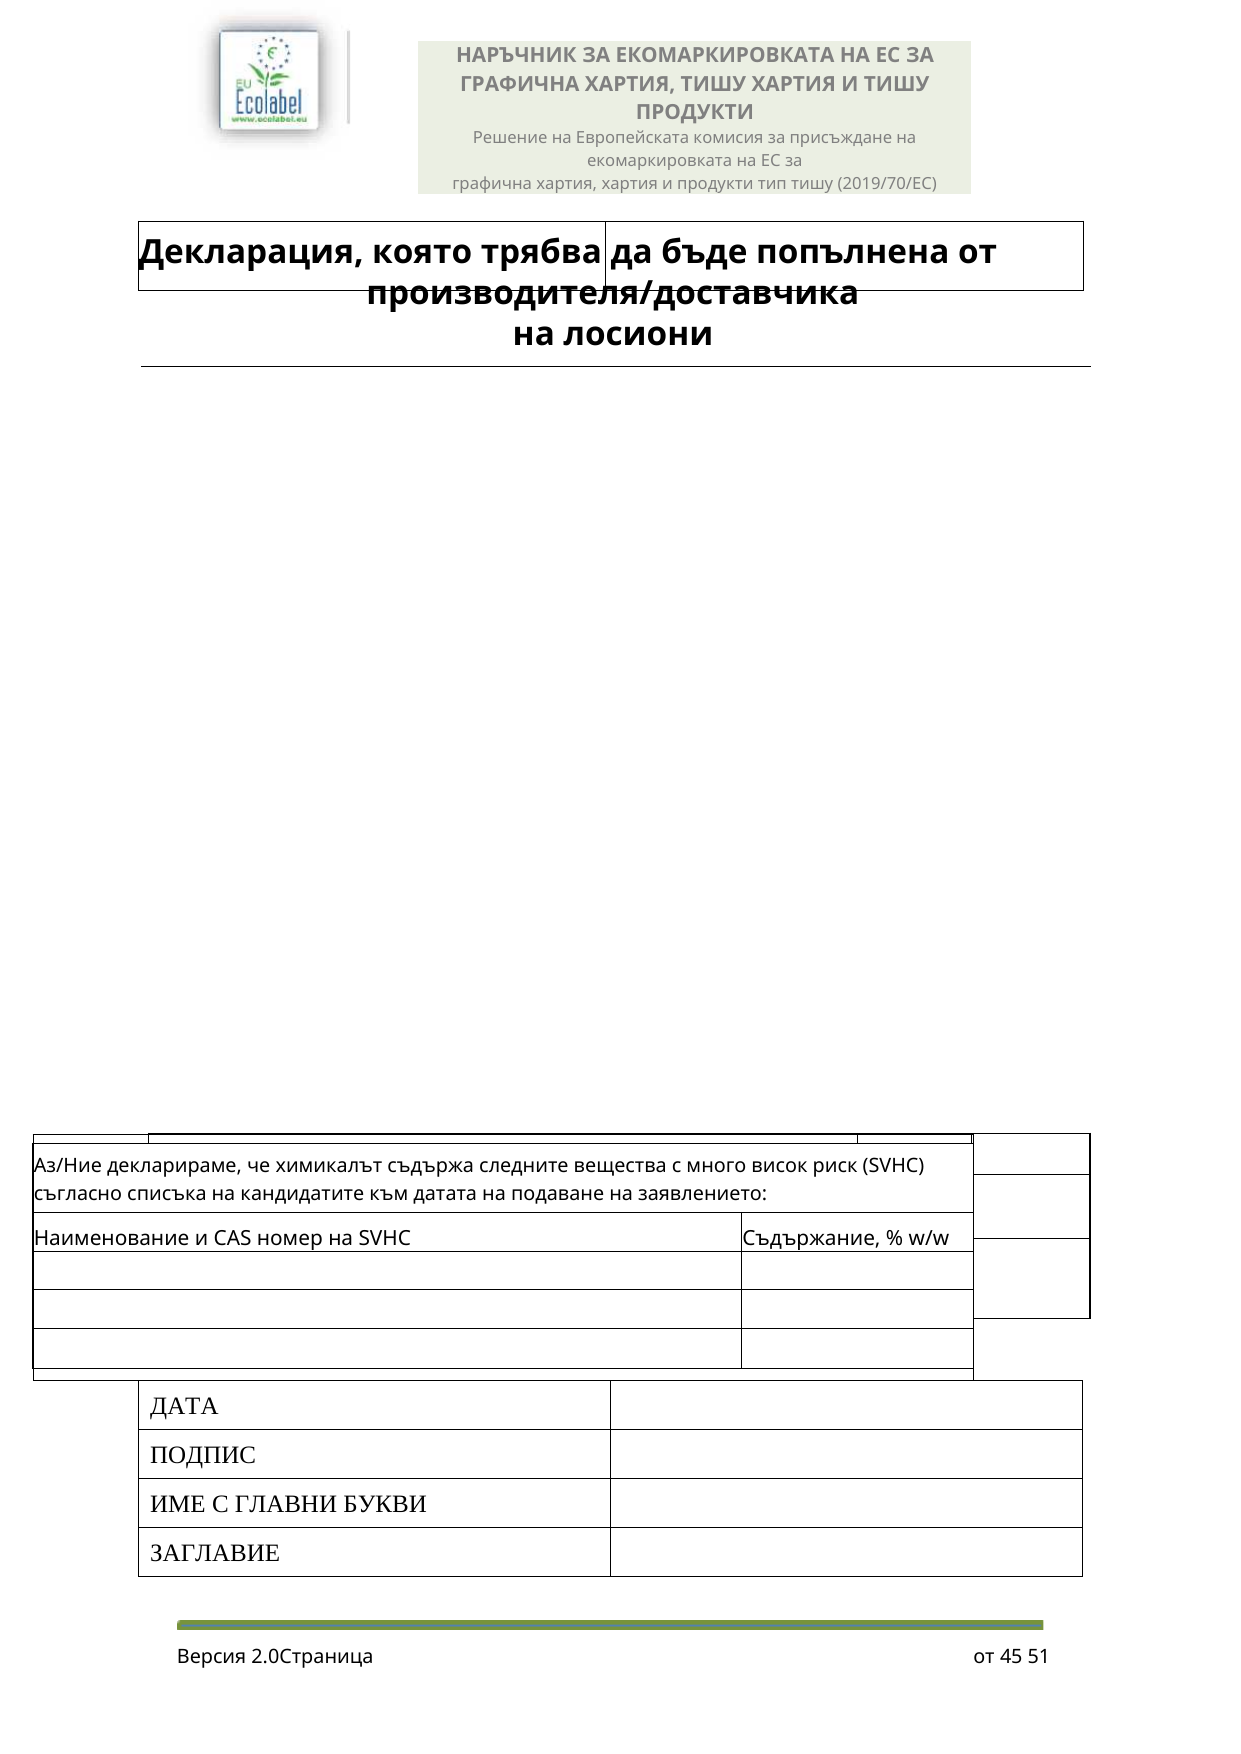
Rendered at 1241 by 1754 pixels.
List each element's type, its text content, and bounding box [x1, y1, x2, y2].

table_cell [742, 1252, 973, 1289]
table_cell [34, 1290, 741, 1328]
table_cell ПОДПИС [139, 1430, 610, 1478]
table_cell [34, 1252, 741, 1289]
table_header [606, 222, 1083, 231]
table_cell Наименование и CAS номер на SVHC [34, 1213, 741, 1251]
table_header Аз/Ние декларираме, че химикалът съдържа следните вещества с много висок риск (SVHC) съгласно списъка на кандидатите към датата на подаване на заявлението: [34, 1144, 973, 1212]
table_cell [611, 1479, 1082, 1527]
text Декларация, която трябва да бъде попълнена от производителя/доставчика на лосиони [141, 231, 1085, 356]
table_cell ЗАГЛАВИЕ [139, 1528, 610, 1576]
table_header [611, 1381, 1082, 1429]
table_header ДАТА [139, 1381, 610, 1429]
table_cell [611, 1430, 1082, 1478]
table_header [149, 1135, 857, 1143]
table_cell [742, 1329, 973, 1368]
table_cell ИМЕ С ГЛАВНИ БУКВИ [139, 1479, 610, 1527]
table_cell [611, 1528, 1082, 1576]
table_cell [34, 1329, 741, 1368]
table_cell [974, 1239, 1089, 1317]
picture [187, 0, 350, 161]
table_cell [742, 1290, 973, 1328]
table_cell Съдържание, % w/w [742, 1213, 973, 1251]
table_cell [974, 1175, 1089, 1238]
table_header не [974, 1134, 1089, 1174]
table_header НАИМЕНОВАНИЕ НА ПРОДУКТА [139, 222, 605, 259]
